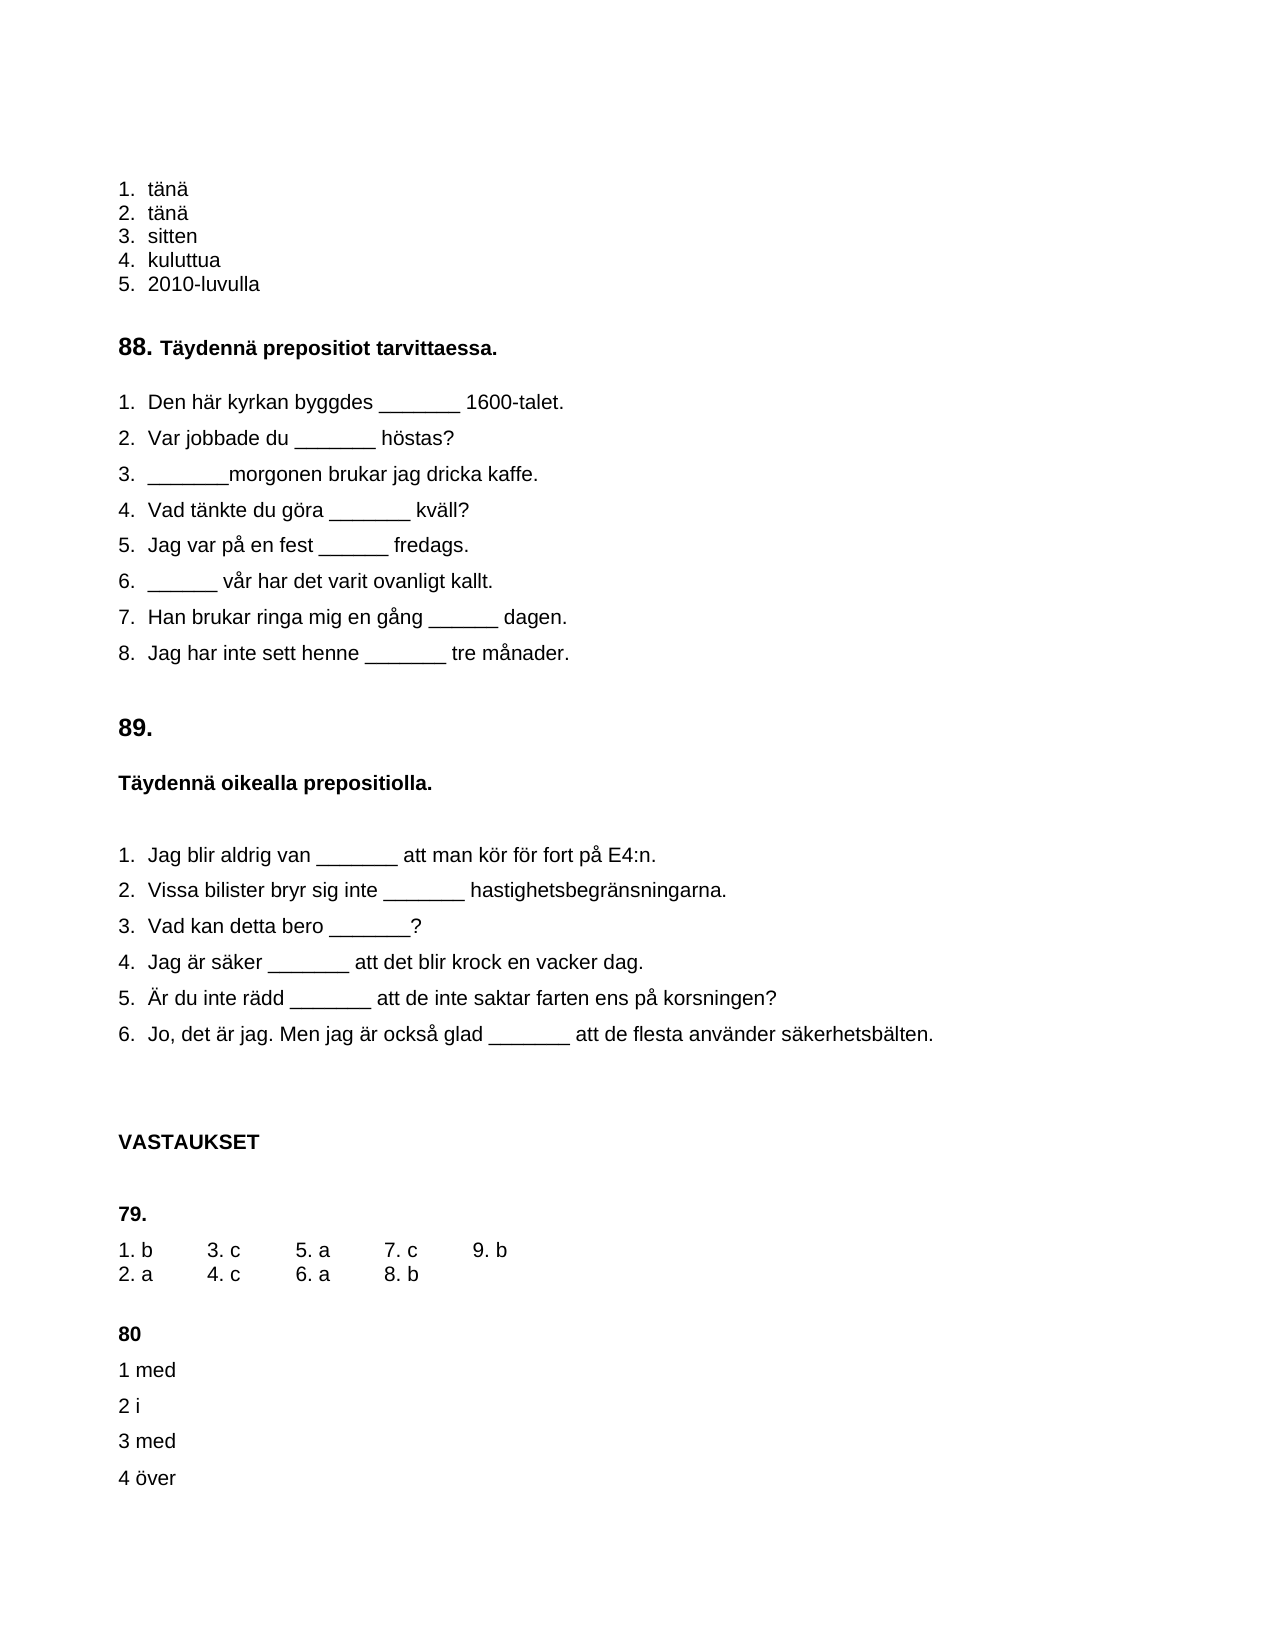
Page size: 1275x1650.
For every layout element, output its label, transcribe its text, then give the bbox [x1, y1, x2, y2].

text 4. kuluttua [118, 248, 1157, 272]
text 2. Vissa bilister bryr sig inte _______ hastighetsbegränsningarna. [118, 878, 1098, 902]
text Täydennä oikealla prepositiolla. [118, 771, 1157, 794]
text 5. 2010-luvulla [118, 272, 1157, 296]
text 5. Jag var på en fest ______ fredags. [118, 533, 1098, 557]
text 4. Jag är säker _______ att det blir krock en vacker dag. [118, 950, 1098, 974]
text 89. [118, 713, 1157, 742]
text 2 i [118, 1393, 1098, 1417]
text 2. a 4. c 6. a 8. b [118, 1262, 1157, 1286]
text 1. Den här kyrkan byggdes _______ 1600-talet. [118, 389, 1098, 413]
text 1 med [118, 1357, 1098, 1381]
text 7. Han brukar ringa mig en gång ______ dagen. [118, 605, 1098, 629]
text 3. sitten [118, 224, 1157, 248]
text 6. Jo, det är jag. Men jag är också glad _______ att de flesta använder säkerhetsbälten. [118, 1022, 1098, 1046]
text 4 över [118, 1465, 1098, 1489]
text 8. Jag har inte sett henne _______ tre månader. [118, 641, 1098, 665]
text 79. [118, 1202, 1157, 1226]
text 1. Jag blir aldrig van _______ att man kör för fort på E4:n. [118, 842, 1098, 866]
text 2. Var jobbade du _______ höstas? [118, 426, 1098, 449]
text 80 [118, 1322, 1098, 1346]
text 5. Är du inte rädd _______ att de inte saktar farten ens på korsningen? [118, 986, 1098, 1010]
text 2. tänä [118, 200, 1157, 224]
text 1. tänä [118, 176, 1157, 200]
text 4. Vad tänkte du göra _______ kväll? [118, 497, 1098, 521]
text 3. Vad kan detta bero _______? [118, 914, 1098, 938]
text 3 med [118, 1429, 1098, 1453]
text 88. Täydennä prepositiot tarvittaessa. [118, 332, 1157, 361]
text 3. _______morgonen brukar jag dricka kaffe. [118, 461, 1098, 485]
text 1. b 3. c 5. a 7. c 9. b [118, 1238, 1157, 1262]
text 6. ______ vår har det varit ovanligt kallt. [118, 569, 1098, 593]
text VASTAUKSET [118, 1130, 1098, 1154]
